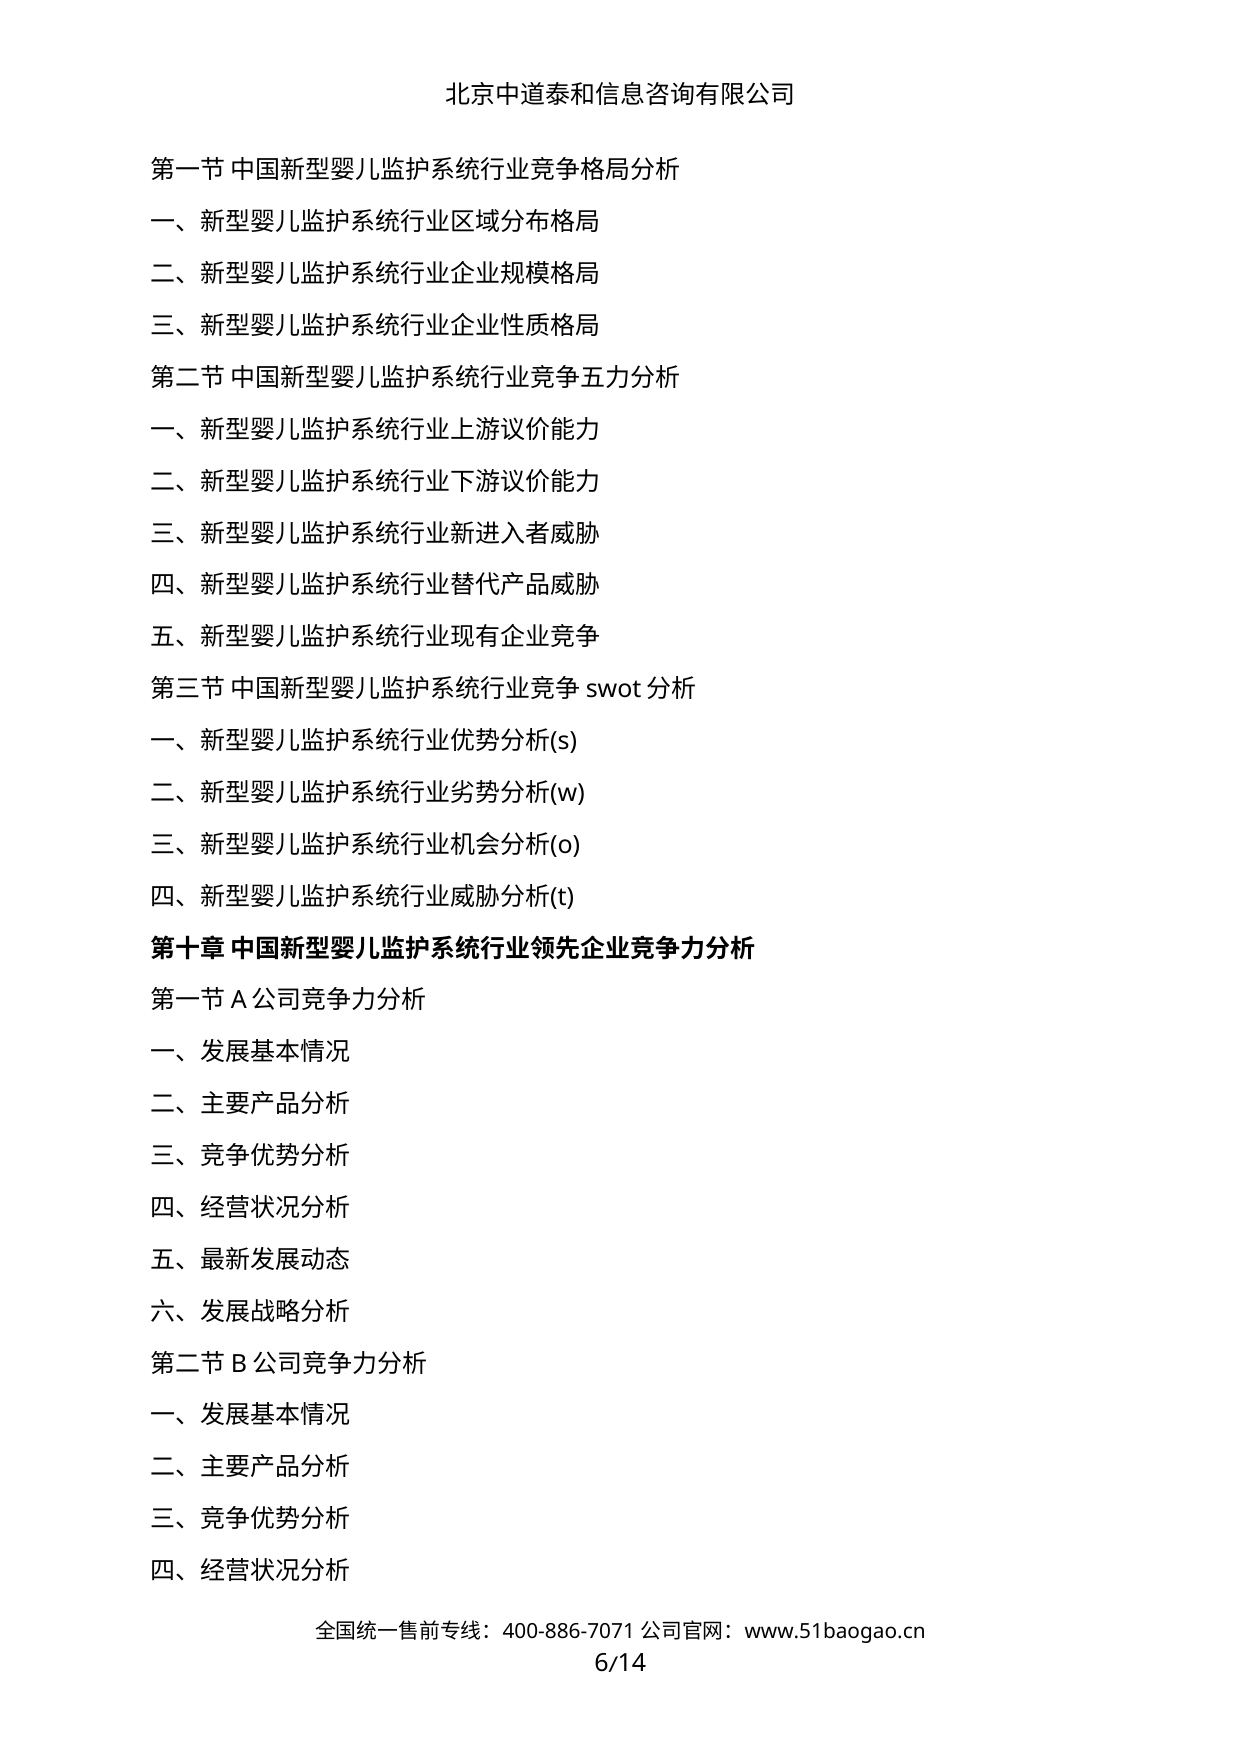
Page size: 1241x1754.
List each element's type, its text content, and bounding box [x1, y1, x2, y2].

text 第二节 中国新型婴儿监护系统行业竞争五力分析 [150, 357, 1090, 394]
text 二、主要产品分析 [150, 1084, 1090, 1120]
text 二、新型婴儿监护系统行业劣势分析(w) [150, 772, 1090, 809]
text 第三节 中国新型婴儿监护系统行业竞争swot分析 [150, 669, 1090, 705]
text 一、新型婴儿监护系统行业区域分布格局 [150, 202, 1090, 238]
text 四、经营状况分析 [150, 1551, 1090, 1587]
text 三、新型婴儿监护系统行业企业性质格局 [150, 306, 1090, 342]
text 第一节 A公司竞争力分析 [150, 980, 1090, 1016]
text 五、新型婴儿监护系统行业现有企业竞争 [150, 617, 1090, 653]
text 三、新型婴儿监护系统行业机会分析(o) [150, 824, 1090, 861]
text 二、新型婴儿监护系统行业下游议价能力 [150, 461, 1090, 497]
text 一、新型婴儿监护系统行业优势分析(s) [150, 721, 1090, 757]
text 六、发展战略分析 [150, 1291, 1090, 1327]
text 一、发展基本情况 [150, 1032, 1090, 1068]
text 四、新型婴儿监护系统行业威胁分析(t) [150, 876, 1090, 912]
text 三、竞争优势分析 [150, 1136, 1090, 1172]
text 第二节 B公司竞争力分析 [150, 1343, 1090, 1379]
text 第一节 中国新型婴儿监护系统行业竞争格局分析 [150, 150, 1090, 186]
text 二、新型婴儿监护系统行业企业规模格局 [150, 254, 1090, 290]
text 三、竞争优势分析 [150, 1499, 1090, 1535]
text 一、发展基本情况 [150, 1395, 1090, 1431]
text 四、经营状况分析 [150, 1187, 1090, 1224]
text 五、最新发展动态 [150, 1239, 1090, 1276]
text 四、新型婴儿监护系统行业替代产品威胁 [150, 565, 1090, 601]
text 第十章 中国新型婴儿监护系统行业领先企业竞争力分析 [150, 928, 1090, 964]
text 二、主要产品分析 [150, 1447, 1090, 1483]
text 一、新型婴儿监护系统行业上游议价能力 [150, 409, 1090, 446]
text 三、新型婴儿监护系统行业新进入者威胁 [150, 513, 1090, 549]
